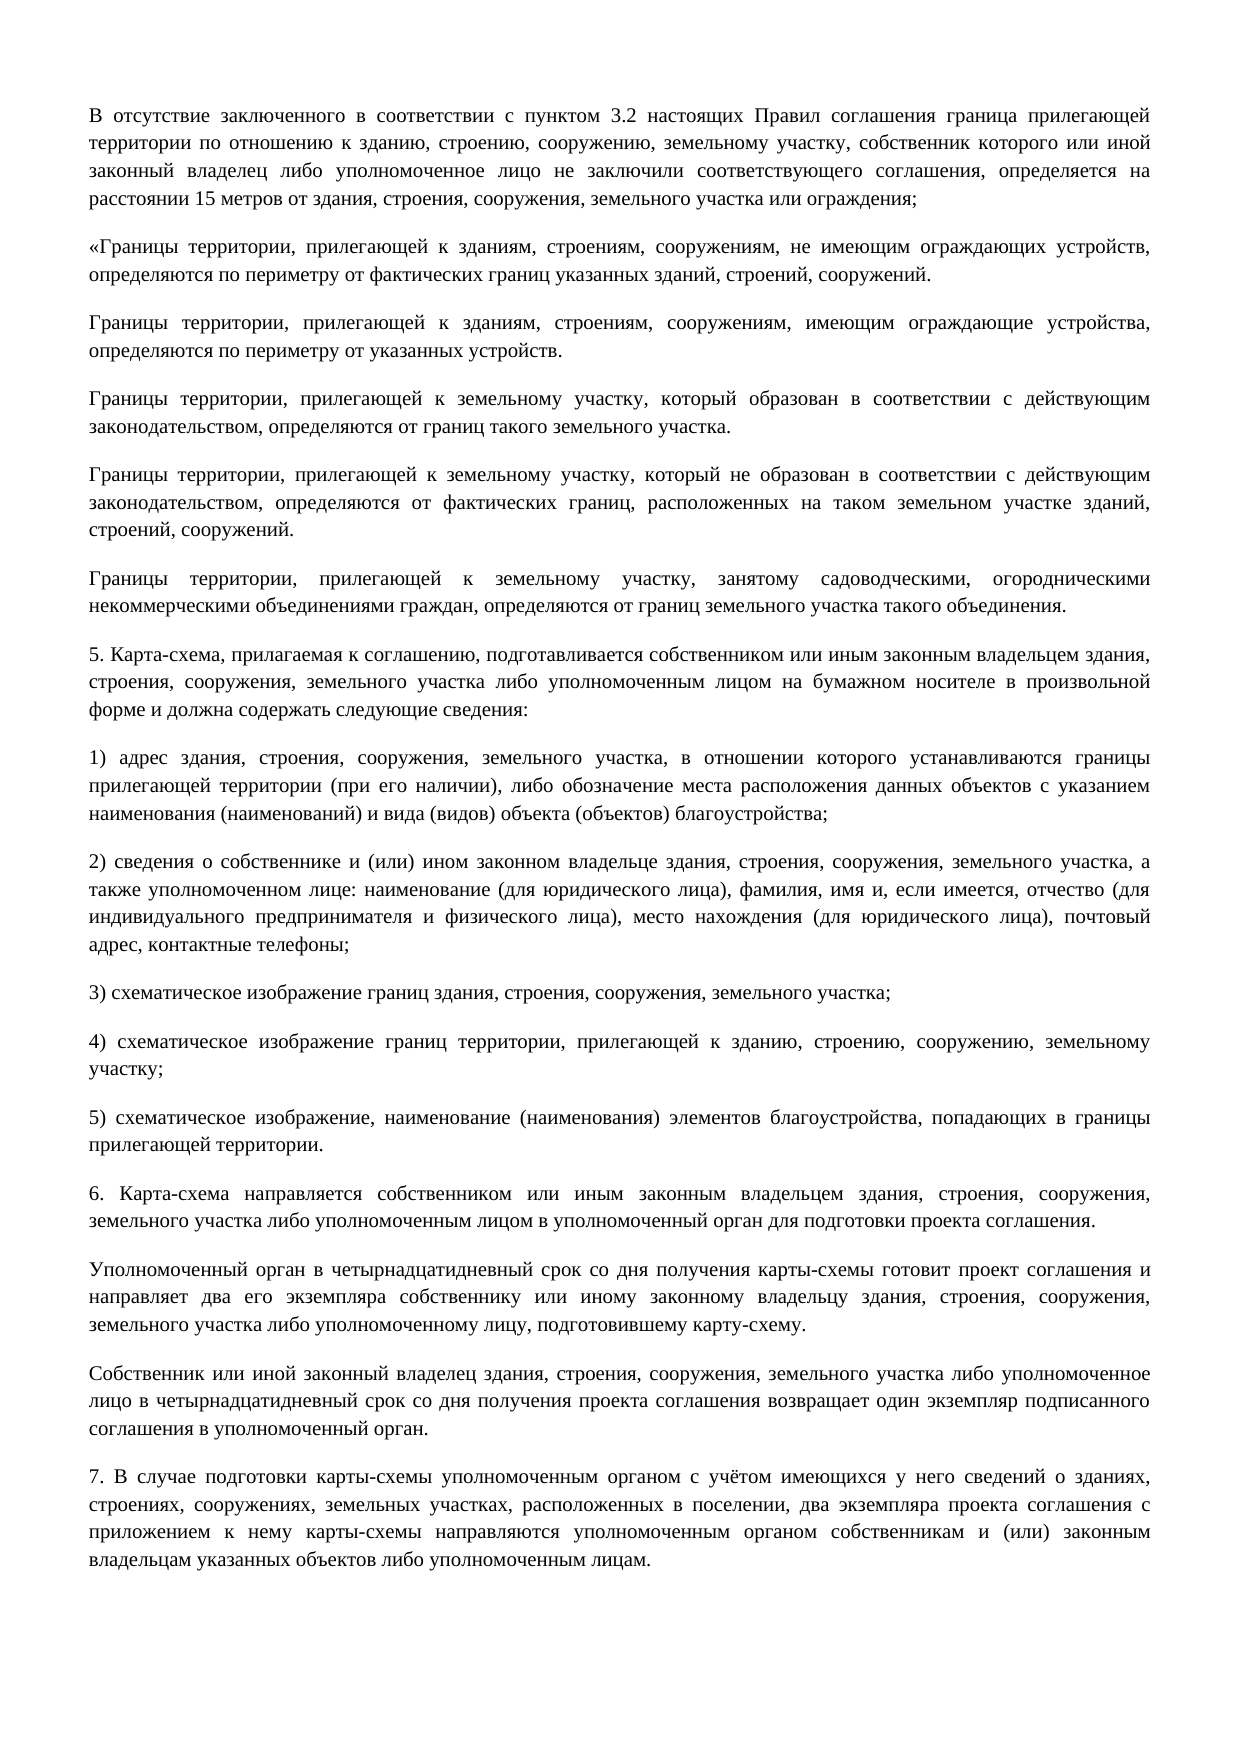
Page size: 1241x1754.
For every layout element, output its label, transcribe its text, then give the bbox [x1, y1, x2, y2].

text 3) схематическое изображение границ здания, строения, сооружения, земельного участка; [89, 980, 1152, 1004]
text Собственник или иной законный владелец здания, строения, сооружения, земельного участка либо уполномоченное лицо в четырнадцатидневный срок со дня получения проекта соглашения возвращает один экземпляр подписанного соглашения в уполномоченный орган. [89, 1360, 1152, 1440]
text 5. Карта-схема, прилагаемая к соглашению, подготавливается собственником или иным законным владельцем здания, строения, сооружения, земельного участка либо уполномоченным лицом на бумажном носителе в произвольной форме и должна содержать следующие сведения: [89, 642, 1152, 721]
text 2) сведения о собственнике и (или) ином законном владельце здания, строения, сооружения, земельного участка, а также уполномоченном лице: наименование (для юридического лица), фамилия, имя и, если имеется, отчество (для индивидуального предпринимателя и физического лица), место нахождения (для юридического лица), почтовый адрес, контактные телефоны; [89, 849, 1152, 956]
text Границы территории, прилегающей к земельному участку, который образован в соответствии с действующим законодательством, определяются от границ такого земельного участка. [89, 386, 1152, 438]
text «Границы территории, прилегающей к зданиям, строениям, сооружениям, не имеющим ограждающих устройств, определяются по периметру от фактических границ указанных зданий, строений, сооружений. [89, 234, 1152, 286]
text 5) схематическое изображение, наименование (наименования) элементов благоустройства, попадающих в границы прилегающей территории. [89, 1105, 1152, 1156]
text Границы территории, прилегающей к зданиям, строениям, сооружениям, имеющим ограждающие устройства, определяются по периметру от указанных устройств. [89, 310, 1152, 362]
text 4) схематическое изображение границ территории, прилегающей к зданию, строению, сооружению, земельному участку; [89, 1029, 1152, 1080]
text В отсутствие заключенного в соответствии с пунктом 3.2 настоящих Правил соглашения граница прилегающей территории по отношению к зданию, строению, сооружению, земельному участку, собственник которого или иной законный владелец либо уполномоченное лицо не заключили соответствующего соглашения, определяется на расстоянии 15 метров от здания, строения, сооружения, земельного участка или ограждения; [89, 103, 1152, 209]
text 1) адрес здания, строения, сооружения, земельного участка, в отношении которого устанавливаются границы прилегающей территории (при его наличии), либо обозначение места расположения данных объектов с указанием наименования (наименований) и вида (видов) объекта (объектов) благоустройства; [89, 745, 1152, 824]
text Уполномоченный орган в четырнадцатидневный срок со дня получения карты-схемы готовит проект соглашения и направляет два его экземпляра собственнику или иному законному владельцу здания, строения, сооружения, земельного участка либо уполномоченному лицу, подготовившему карту-схему. [89, 1257, 1152, 1336]
text Границы территории, прилегающей к земельному участку, который не образован в соответствии с действующим законодательством, определяются от фактических границ, расположенных на таком земельном участке зданий, строений, сооружений. [89, 462, 1152, 541]
text 7. В случае подготовки карты-схемы уполномоченным органом с учётом имеющихся у него сведений о зданиях, строениях, сооружениях, земельных участках, расположенных в поселении, два экземпляра проекта соглашения с приложением к нему карты-схемы направляются уполномоченным органом собственникам и (или) законным владельцам указанных объектов либо уполномоченным лицам. [89, 1464, 1152, 1571]
text 6. Карта-схема направляется собственником или иным законным владельцем здания, строения, сооружения, земельного участка либо уполномоченным лицом в уполномоченный орган для подготовки проекта соглашения. [89, 1181, 1152, 1232]
text Границы территории, прилегающей к земельному участку, занятому садоводческими, огородническими некоммерческими объединениями граждан, определяются от границ земельного участка такого объединения. [89, 566, 1152, 617]
